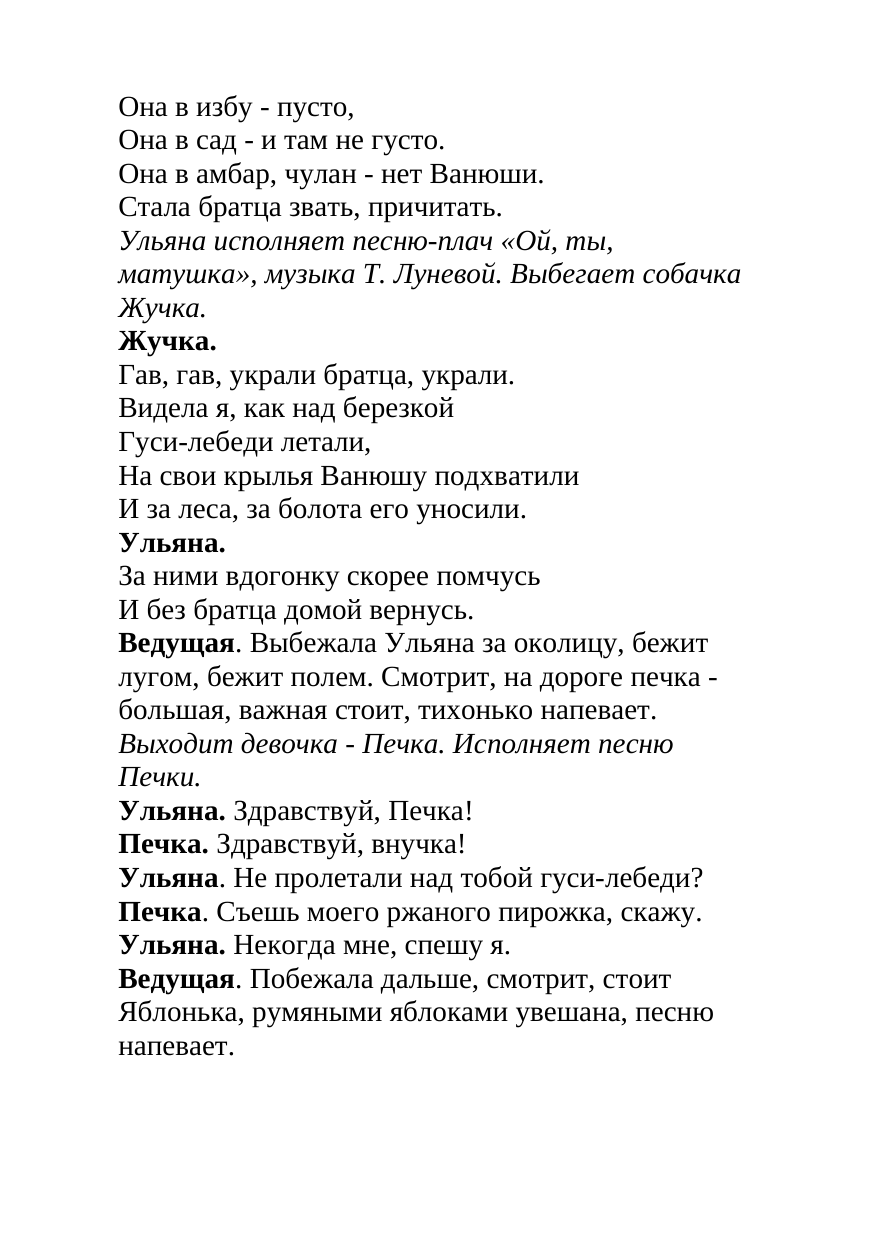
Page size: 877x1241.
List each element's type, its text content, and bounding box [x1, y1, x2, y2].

text Она в избу - пусто, [118, 89, 759, 122]
text Ведущая. Выбежала Ульяна за околицу, бежит лугом, бежит полем. Смотрит, на дороге печка - большая, важная стоит, тихонько напевает. [118, 625, 759, 726]
text Печка. Съешь моего ржаного пирожка, скажу. [118, 894, 759, 927]
text Видела я, как над березкой [118, 391, 759, 424]
text Ульяна. Здравствуй, Печка! [118, 793, 759, 827]
text И без братца домой вернусь. [118, 592, 759, 625]
text Она в сад - и там не густо. [118, 122, 759, 156]
text Стала братца звать, причитать. [118, 189, 759, 223]
text Гав, гав, украли братца, украли. [118, 357, 759, 391]
text Ульяна исполняет песню-плач «Ой, ты, матушка», музыка Т. Луневой. Выбегает собачка Жучка. [118, 223, 759, 323]
text На свои крылья Ванюшу подхватили [118, 458, 759, 491]
text И за леса, за болота его уносили. [118, 491, 759, 525]
text Печка. Здравствуй, внучка! [118, 827, 759, 860]
text Ульяна. Не пролетали над тобой гуси-лебеди? [118, 860, 759, 894]
text Жучка. [118, 323, 759, 357]
text Выходит девочка - Печка. Исполняет песню Печки. [118, 726, 759, 793]
text Она в амбар, чулан - нет Ванюши. [118, 156, 759, 189]
text Ульяна. Некогда мне, спешу я. [118, 927, 759, 961]
text Ведущая. Побежала дальше, смотрит, стоит Яблонька, румяными яблоками увешана, песню напевает. [118, 961, 759, 1061]
text Гуси-лебеди летали, [118, 424, 759, 458]
text Ульяна. [118, 525, 759, 558]
text За ними вдогонку скорее помчусь [118, 558, 759, 592]
